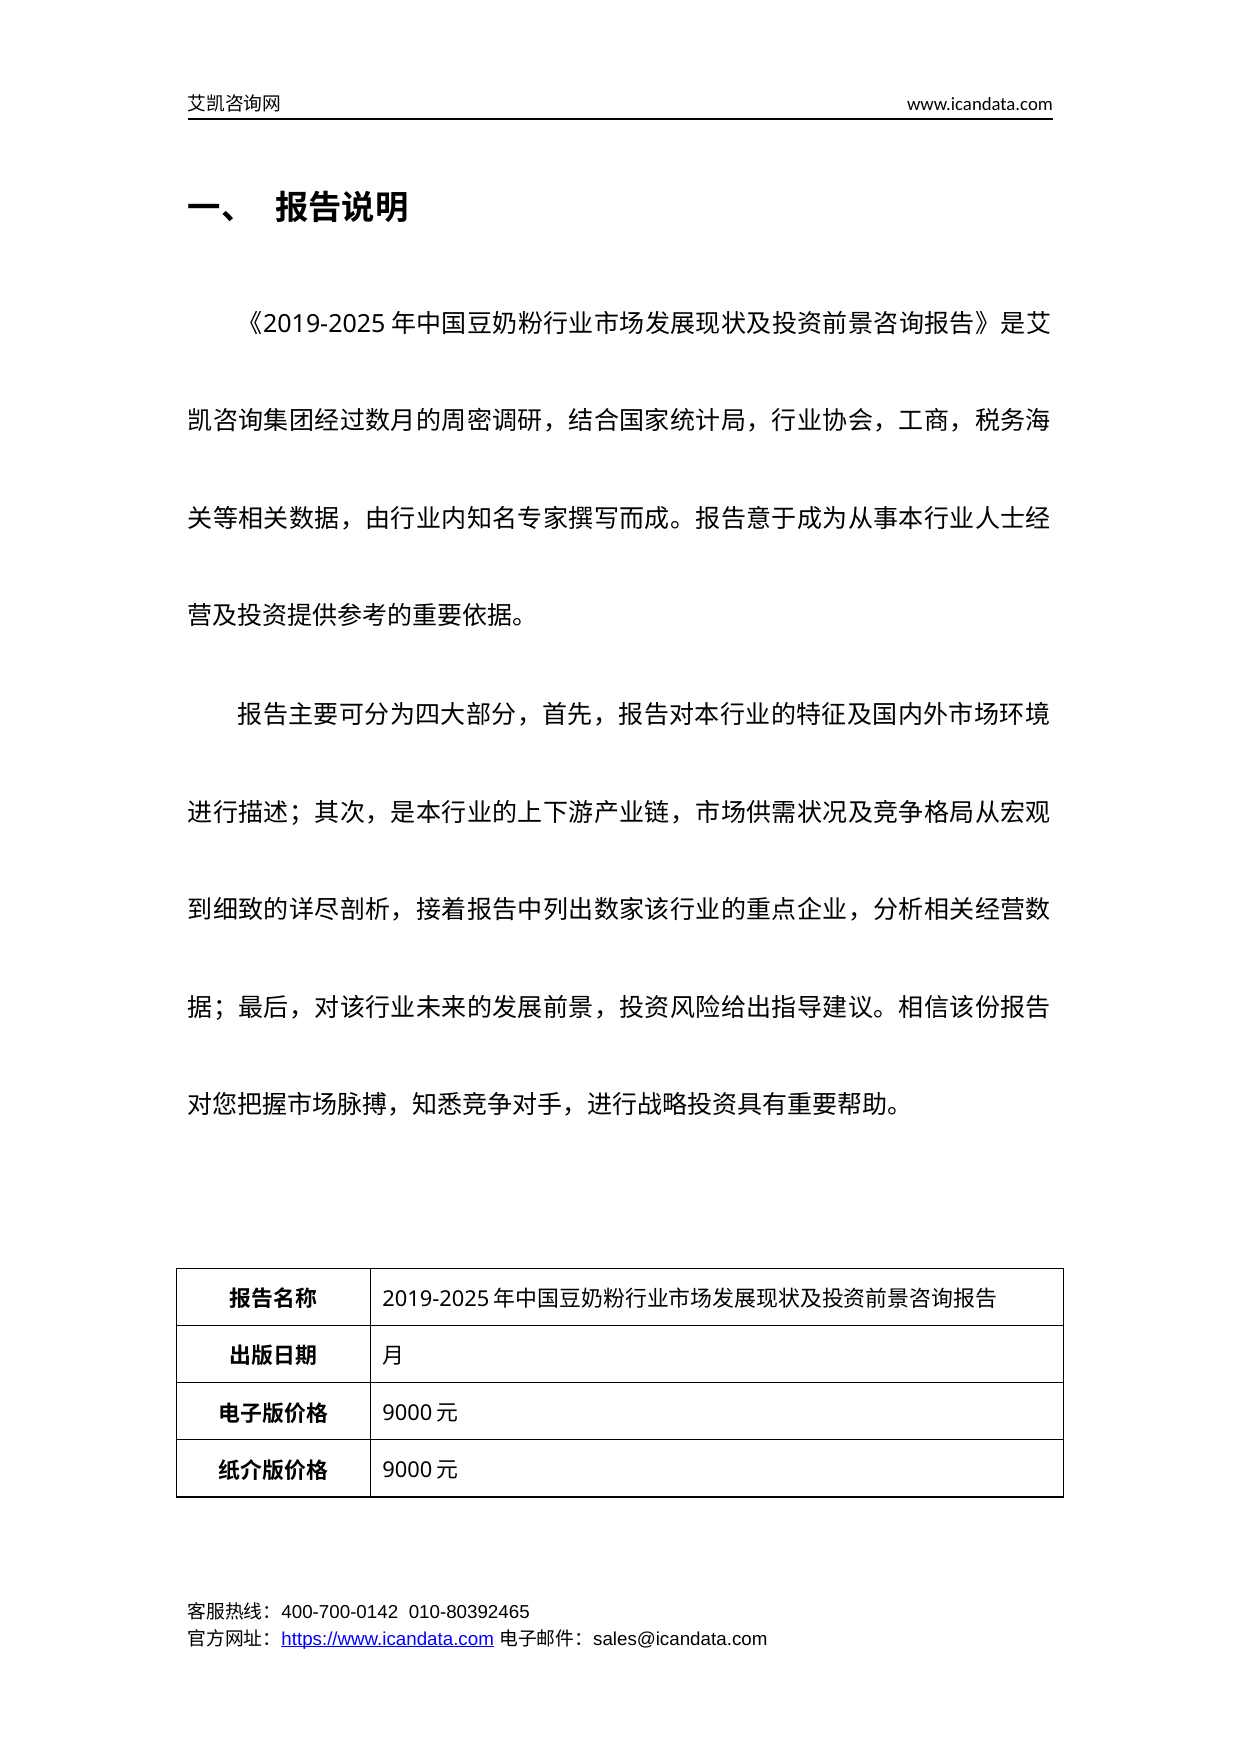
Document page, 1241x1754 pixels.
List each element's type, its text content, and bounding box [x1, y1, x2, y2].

table_header 报告名称 [177, 1269, 370, 1325]
table_cell 月 [371, 1326, 1063, 1382]
table_cell 9000元 [371, 1383, 1063, 1439]
table_cell 电子版价格 [177, 1383, 370, 1439]
table_cell 纸介版价格 [177, 1440, 370, 1496]
table_cell 出版日期 [177, 1326, 370, 1382]
subtitle 报告说明 [187, 172, 1053, 237]
text 《2019-2025年中国豆奶粉行业市场发展现状及投资前景咨询报告》是艾凯咨询集团经过数月的周密调研，结合国家统计局，行业协会，工商，税务海关等相关数据，由行业内知名专家撰写而成。报告意于成为从事本行业人士经营及投资提供参考的重要依据。 [187, 289, 1053, 646]
text 报告主要可分为四大部分，首先，报告对本行业的特征及国内外市场环境进行描述；其次，是本行业的上下游产业链，市场供需状况及竞争格局从宏观到细致的详尽剖析，接着报告中列出数家该行业的重点企业，分析相关经营数据；最后，对该行业未来的发展前景，投资风险给出指导建议。相信该份报告对您把握市场脉搏，知悉竞争对手，进行战略投资具有重要帮助。 [187, 681, 1053, 1136]
table_header 2019-2025年中国豆奶粉行业市场发展现状及投资前景咨询报告 [371, 1269, 1063, 1325]
table_cell 9000元 [371, 1440, 1063, 1496]
